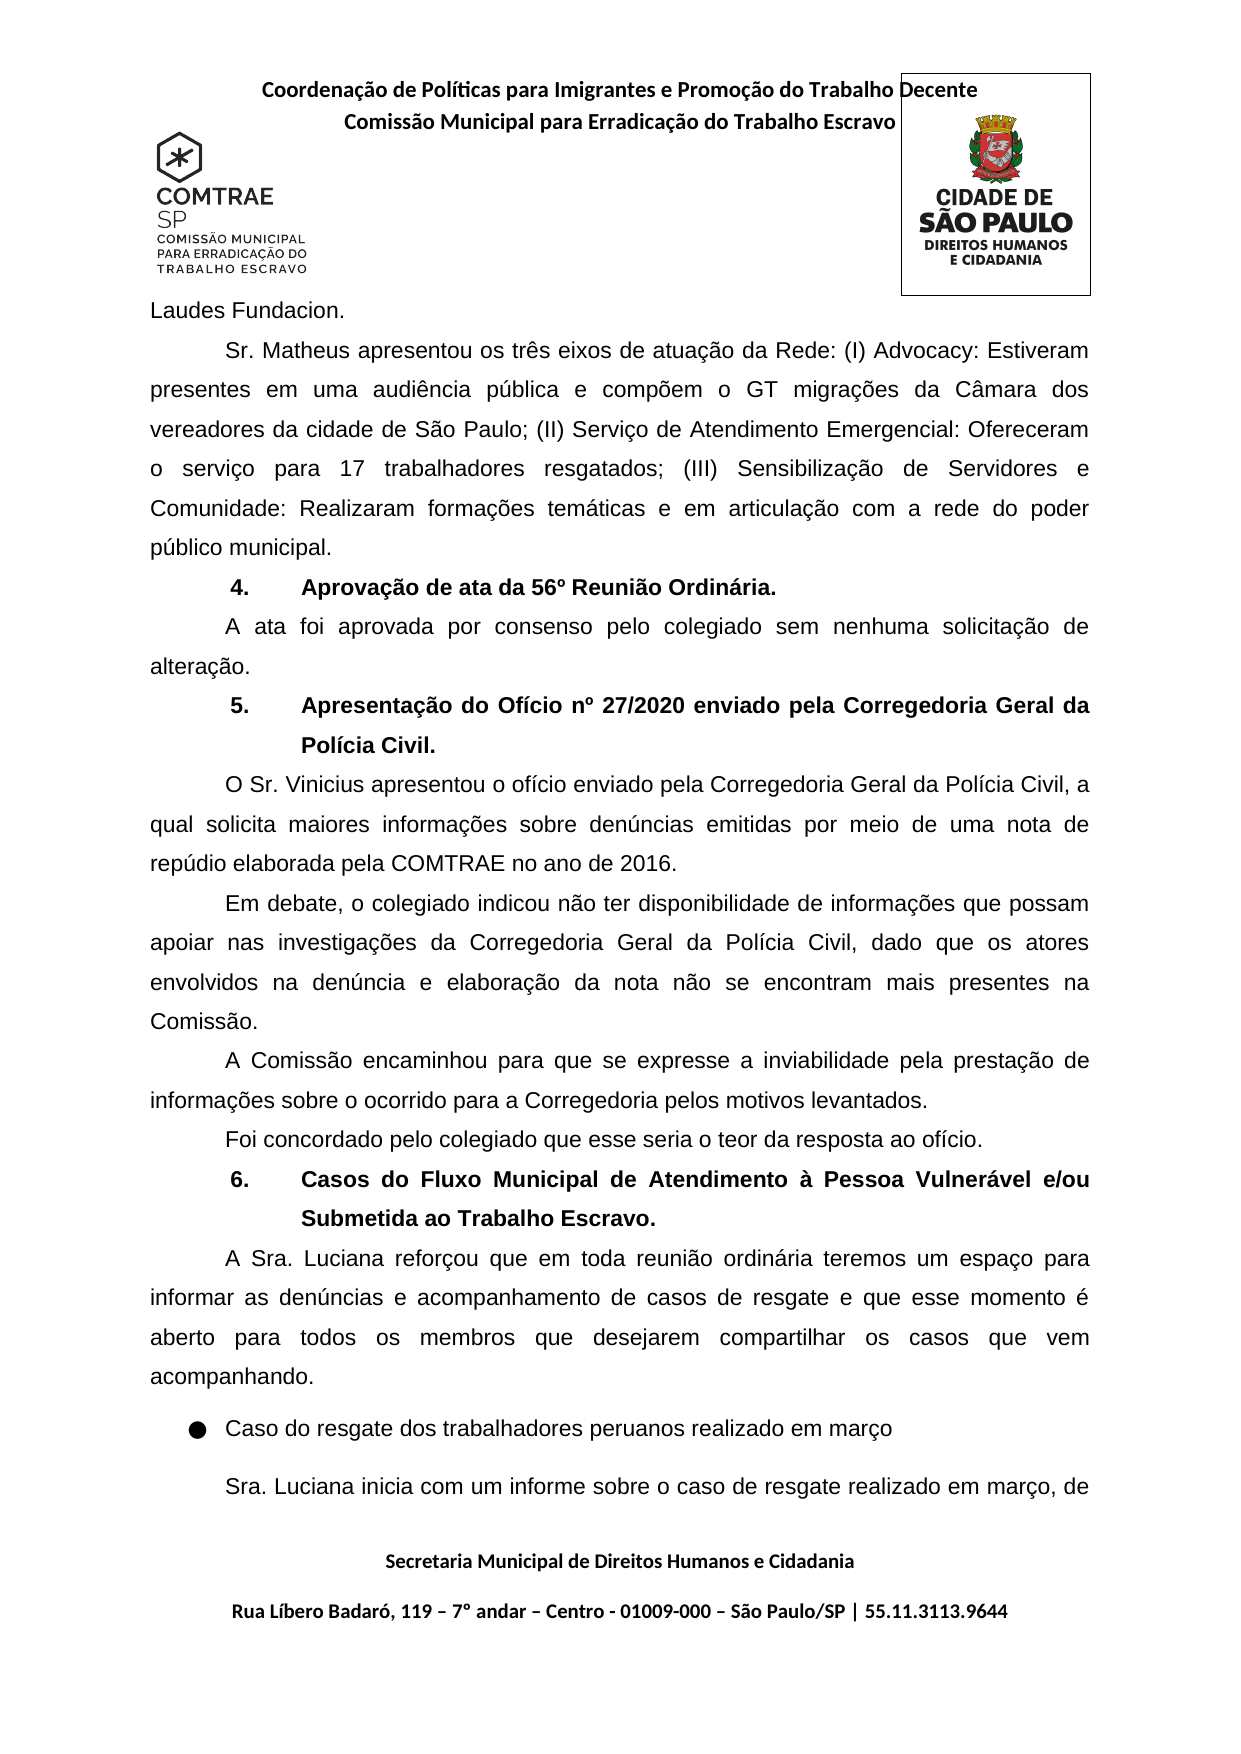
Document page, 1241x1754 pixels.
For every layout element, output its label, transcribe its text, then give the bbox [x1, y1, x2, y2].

text Foi concordado pelo colegiado que esse seria o teor da resposta ao ofício. [150, 1126, 1090, 1153]
text A Comissão encaminhou para que se expresse a inviabilidade pela prestação de informações sobre o ocorrido para a Corregedoria pelos motivos levantados. [150, 1047, 1090, 1113]
list Aprovação de ata da 56º Reunião Ordinária. [230, 574, 1090, 600]
list Casos do Fluxo Municipal de Atendimento à Pessoa Vulnerável e/ou Submetida ao Trabalho Escravo. [230, 1166, 1090, 1232]
list Apresentação do Ofício nº 27/2020 enviado pela Corregedoria Geral da Polícia Civil. [230, 692, 1090, 758]
text Em debate, o colegiado indicou não ter disponibilidade de informações que possam apoiar nas investigações da Corregedoria Geral da Polícia Civil, dado que os atores envolvidos na denúncia e elaboração da nota não se encontram mais presentes na Comissão. [150, 889, 1090, 1034]
text A Sra. Luciana reforçou que em toda reunião ordinária teremos um espaço para informar as denúncias e acompanhamento de casos de resgate e que esse momento é aberto para todos os membros que desejarem compartilhar os casos que vem acompanhando. [150, 1245, 1090, 1390]
text A ata foi aprovada por consenso pelo colegiado sem nenhuma solicitação de alteração. [150, 613, 1090, 679]
picture [150, 126, 316, 163]
list Caso do resgate dos trabalhadores peruanos realizado em março [187, 1403, 1090, 1450]
text O Sr. Vinicius apresentou o ofício enviado pela Corregedoria Geral da Polícia Civil, a qual solicita maiores informações sobre denúncias emitidas por meio de uma nota de repúdio elaborada pela COMTRAE no ano de 2016. [150, 771, 1090, 876]
picture [903, 84, 910, 95]
picture [902, 74, 1090, 163]
text Sr. Matheus apresentou os três eixos de atuação da Rede: (I) Advocacy: Estiveram presentes em uma audiência pública e compõem o GT migrações da Câmara dos vereadores da cidade de São Paulo; (II) Serviço de Atendimento Emergencial: Ofereceram o serviço para 17 trabalhadores resgatados; (III) Sensibilização de Servidores e Comunidade: Realizaram formações temáticas e em articulação com a rede do poder público municipal. [150, 337, 1090, 561]
